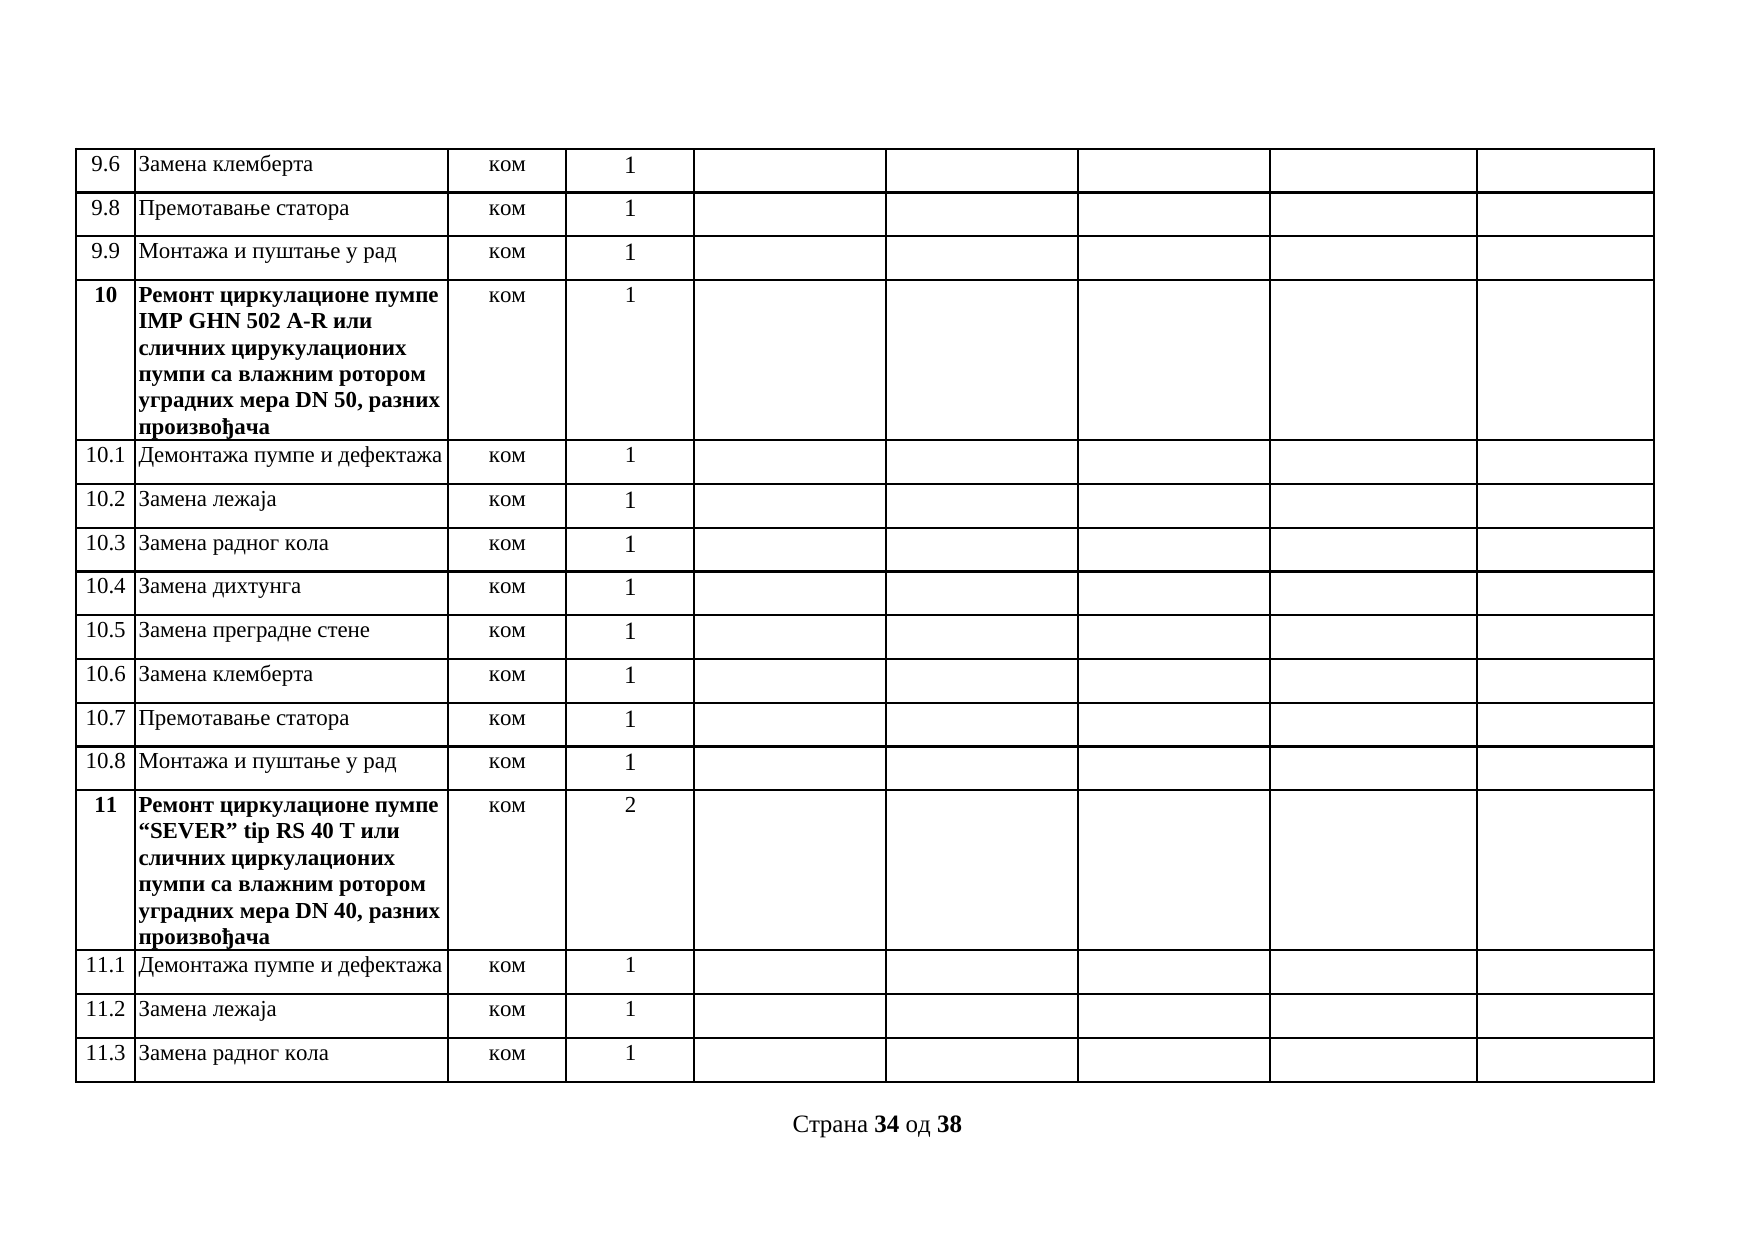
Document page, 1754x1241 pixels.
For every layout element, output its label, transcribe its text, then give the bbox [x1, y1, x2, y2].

table_cell ком [449, 1039, 565, 1081]
table_cell [1079, 748, 1269, 789]
table_cell 11.2 [77, 995, 134, 1037]
table_cell ком [449, 791, 565, 949]
table_cell [1271, 281, 1476, 439]
table_cell 1 [567, 485, 693, 527]
table_cell [887, 616, 1077, 658]
table_cell 9.8 [77, 194, 134, 235]
table_cell [1478, 616, 1653, 658]
table_cell [1271, 660, 1476, 702]
table_cell ком [449, 237, 565, 279]
table_cell Замена лежаја [136, 995, 447, 1037]
table_cell [1271, 748, 1476, 789]
table_cell [1271, 616, 1476, 658]
table_cell ком [449, 704, 565, 745]
table_cell [1079, 441, 1269, 483]
table_cell Ремонт циркулационе пумпе IMP GHN 502 A-R или сличних цирукулационих пумпи са влажним ротором уградних мера DN 50, разних произвођача [136, 281, 447, 439]
table_cell [1079, 194, 1269, 235]
table_cell 10.2 [77, 485, 134, 527]
table_cell ком [449, 441, 565, 483]
table_cell [1478, 529, 1653, 570]
table_cell [695, 616, 885, 658]
table_cell [695, 704, 885, 745]
table_cell [887, 150, 1077, 191]
table_cell ком [449, 194, 565, 235]
table_cell [887, 951, 1077, 993]
table_cell [1271, 791, 1476, 949]
table_cell [887, 529, 1077, 570]
table_cell [887, 441, 1077, 483]
table_cell [695, 529, 885, 570]
table_cell [695, 281, 885, 439]
table_cell 10.1 [77, 441, 134, 483]
table_cell ком [449, 660, 565, 702]
table_cell Ремонт циркулационе пумпе “SEVER” tip RS 40 T или сличних циркулационих пумпи са влажним ротором уградних мера DN 40, разних произвођача [136, 791, 447, 949]
table_cell [1079, 485, 1269, 527]
table_cell Замена радног кола [136, 1039, 447, 1081]
table_cell Демонтажа пумпе и дефектажа [136, 951, 447, 993]
table_cell [887, 704, 1077, 745]
table_cell [1079, 281, 1269, 439]
table_cell [1478, 791, 1653, 949]
table_cell [695, 791, 885, 949]
table_cell [695, 441, 885, 483]
table_cell Замена клемберта [136, 660, 447, 702]
table_cell [1271, 573, 1476, 614]
table_cell [887, 748, 1077, 789]
table_cell ком [449, 529, 565, 570]
table_cell [1271, 1039, 1476, 1081]
table_cell 1 [567, 616, 693, 658]
table_cell 1 [567, 573, 693, 614]
table_cell [1079, 529, 1269, 570]
table_cell 1 [567, 237, 693, 279]
table_cell [887, 237, 1077, 279]
table_cell ком [449, 748, 565, 789]
table_cell 1 [567, 951, 693, 993]
table_cell [1271, 995, 1476, 1037]
table_cell 9.6 [77, 150, 134, 191]
table_cell 1 [567, 660, 693, 702]
table_cell [887, 791, 1077, 949]
table_cell [1271, 485, 1476, 527]
table_cell [1478, 281, 1653, 439]
table_cell 11.1 [77, 951, 134, 993]
table_cell [1271, 237, 1476, 279]
table_cell [1478, 748, 1653, 789]
table_cell Премотавање статора [136, 194, 447, 235]
table_cell [1478, 573, 1653, 614]
table_cell 10 [77, 281, 134, 439]
table_cell 2 [567, 791, 693, 949]
table_cell [1478, 237, 1653, 279]
table_cell [1478, 485, 1653, 527]
table_cell [695, 951, 885, 993]
table_cell [1079, 573, 1269, 614]
table_cell [1079, 660, 1269, 702]
table_cell ком [449, 951, 565, 993]
table_cell [887, 995, 1077, 1037]
table_cell Премотавање статора [136, 704, 447, 745]
table_cell [1271, 150, 1476, 191]
table_cell [695, 995, 885, 1037]
table_cell 1 [567, 748, 693, 789]
table_cell [1079, 150, 1269, 191]
table_cell 1 [567, 194, 693, 235]
table_cell Демонтажа пумпе и дефектажа [136, 441, 447, 483]
table_cell [887, 194, 1077, 235]
table_cell 10.6 [77, 660, 134, 702]
table_cell [695, 748, 885, 789]
table_cell ком [449, 616, 565, 658]
table_cell 10.8 [77, 748, 134, 789]
table_cell 11.3 [77, 1039, 134, 1081]
table_cell ком [449, 995, 565, 1037]
table_cell [1271, 441, 1476, 483]
table_cell [1478, 995, 1653, 1037]
table_cell [1271, 529, 1476, 570]
table_cell [1478, 660, 1653, 702]
table_cell 1 [567, 281, 693, 439]
table_cell 11 [77, 791, 134, 949]
table_cell [887, 660, 1077, 702]
table_cell ком [449, 150, 565, 191]
table_cell [887, 1039, 1077, 1081]
table_cell 9.9 [77, 237, 134, 279]
table_cell [695, 194, 885, 235]
table_cell 1 [567, 704, 693, 745]
table_cell Замена лежаја [136, 485, 447, 527]
table_cell [1079, 995, 1269, 1037]
table_cell [695, 573, 885, 614]
table_cell [1478, 951, 1653, 993]
table_cell [1079, 704, 1269, 745]
table_cell Замена преградне стене [136, 616, 447, 658]
table_cell 1 [567, 441, 693, 483]
table_cell [1478, 704, 1653, 745]
table_cell [1478, 194, 1653, 235]
table_cell Замена радног кола [136, 529, 447, 570]
table_cell 10.7 [77, 704, 134, 745]
table_cell [887, 281, 1077, 439]
table_cell 1 [567, 529, 693, 570]
table_cell [1079, 791, 1269, 949]
table_cell [695, 150, 885, 191]
table_cell ком [449, 281, 565, 439]
table_cell [1271, 704, 1476, 745]
table_cell [1079, 1039, 1269, 1081]
table_cell [1079, 951, 1269, 993]
table_cell [1478, 441, 1653, 483]
table_cell 1 [567, 995, 693, 1037]
table_cell ком [449, 573, 565, 614]
table_cell 10.5 [77, 616, 134, 658]
table_cell [1271, 951, 1476, 993]
table_cell [887, 485, 1077, 527]
table_cell [695, 237, 885, 279]
table_cell [1079, 237, 1269, 279]
table_cell [695, 660, 885, 702]
table_cell 10.4 [77, 573, 134, 614]
table_cell ком [449, 485, 565, 527]
table_cell Монтажа и пуштање у рад [136, 748, 447, 789]
table_cell Замена дихтунга [136, 573, 447, 614]
table_cell [1478, 150, 1653, 191]
table_cell 1 [567, 150, 693, 191]
table_cell [1079, 616, 1269, 658]
table_cell Монтажа и пуштање у рад [136, 237, 447, 279]
table_cell [1271, 194, 1476, 235]
table_cell [887, 573, 1077, 614]
table_cell [1478, 1039, 1653, 1081]
table_cell Замена клемберта [136, 150, 447, 191]
table_cell [695, 485, 885, 527]
table_cell 10.3 [77, 529, 134, 570]
table_cell [695, 1039, 885, 1081]
table_cell 1 [567, 1039, 693, 1081]
